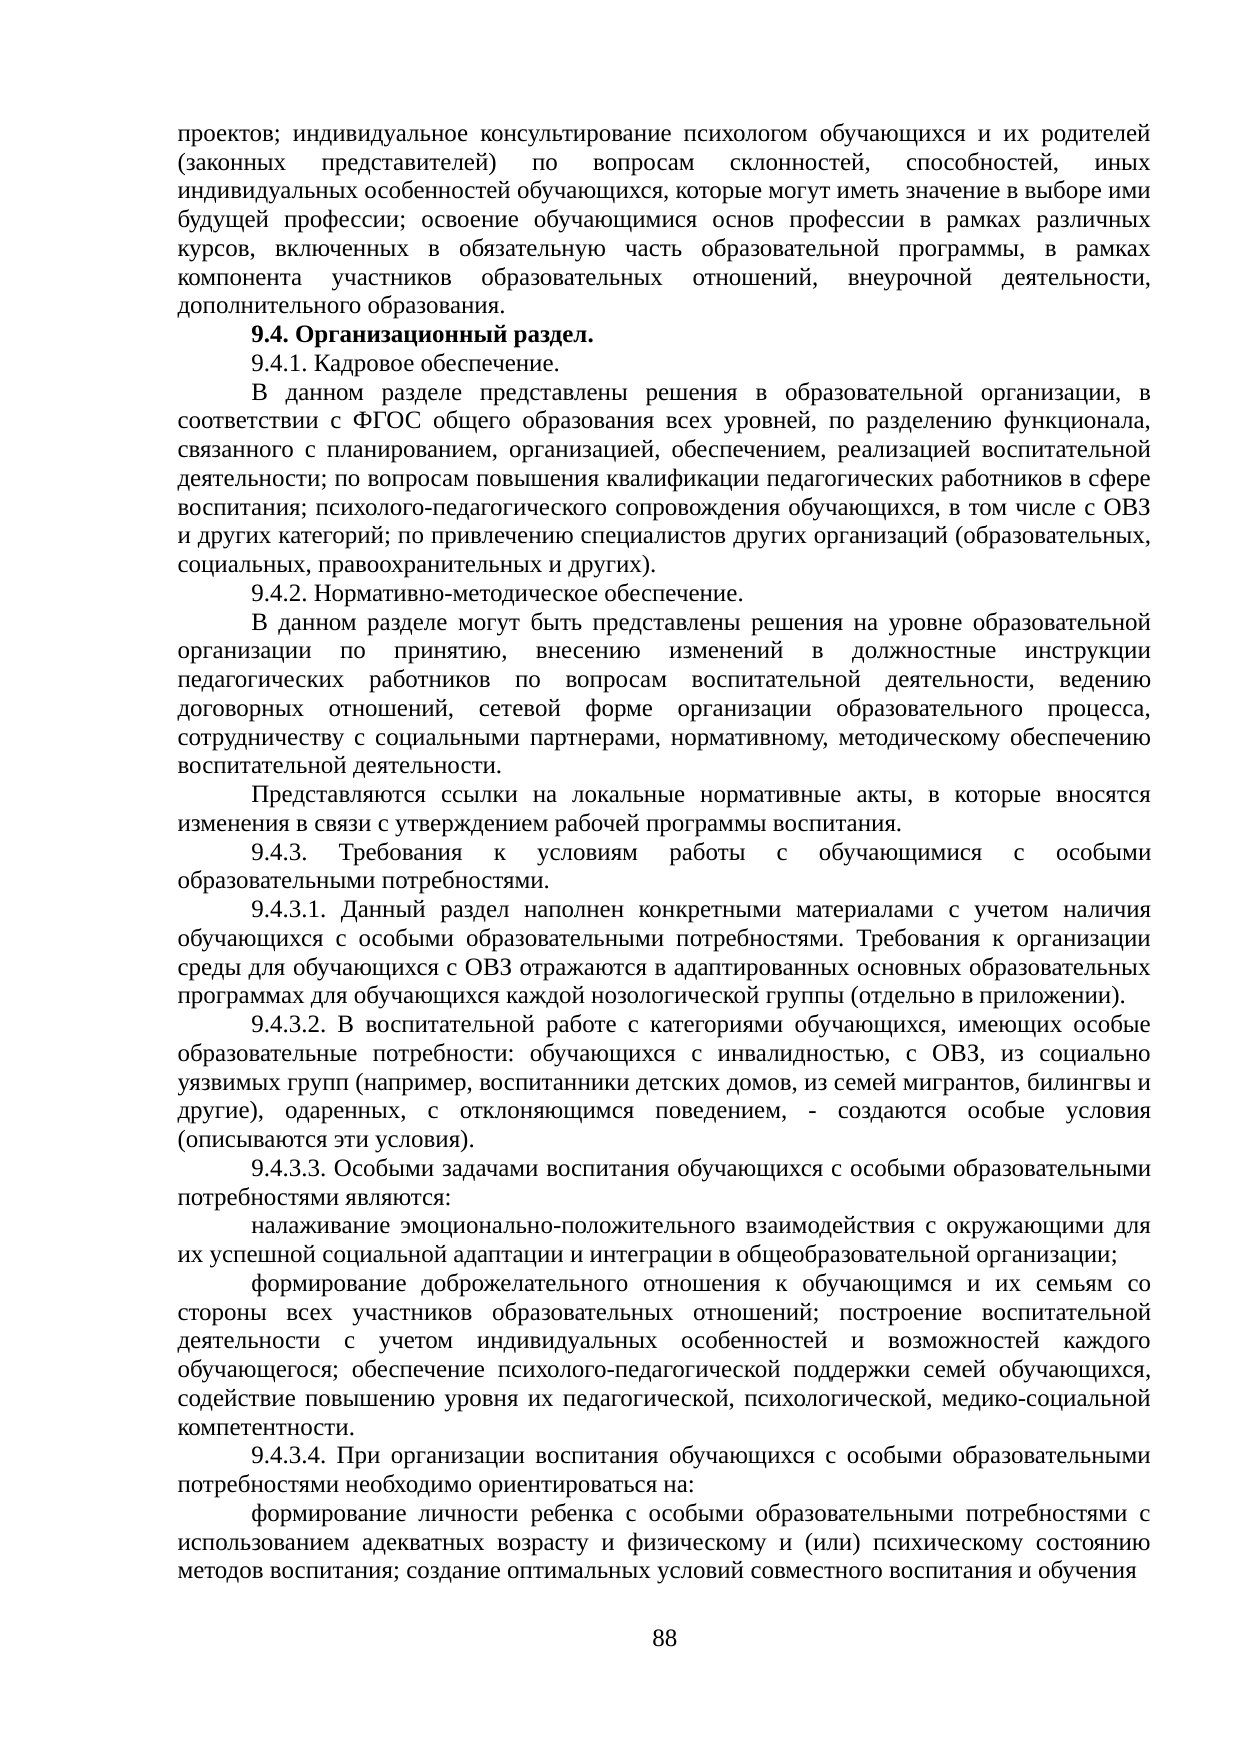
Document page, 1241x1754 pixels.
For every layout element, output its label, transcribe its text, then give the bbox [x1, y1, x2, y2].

text 9.4.2. Нормативно-методическое обеспечение. [177, 578, 1152, 607]
text В данном разделе могут быть представлены решения на уровне образовательной организации по принятию, внесению изменений в должностные инструкции педагогических работников по вопросам воспитательной деятельности, ведению договорных отношений, сетевой форме организации образовательного процесса, сотрудничеству с социальными партнерами, нормативному, методическому обеспечению воспитательной деятельности. [177, 607, 1152, 779]
text формирование доброжелательного отношения к обучающимся и их семьям со стороны всех участников образовательных отношений; построение воспитательной деятельности с учетом индивидуальных особенностей и возможностей каждого обучающегося; обеспечение психолого-педагогической поддержки семей обучающихся, содействие повышению уровня их педагогической, психологической, медико-социальной компетентности. [177, 1268, 1152, 1441]
text Представляются ссылки на локальные нормативные акты, в которые вносятся изменения в связи с утверждением рабочей программы воспитания. [177, 779, 1152, 837]
text 9.4. Организационный раздел. [177, 319, 1152, 348]
text 9.4.3.1. Данный раздел наполнен конкретными материалами с учетом наличия обучающихся с особыми образовательными потребностями. Требования к организации среды для обучающихся с ОВЗ отражаются в адаптированных основных образовательных программах для обучающихся каждой нозологической группы (отдельно в приложении). [177, 894, 1152, 1009]
text 9.4.3.4. При организации воспитания обучающихся с особыми образовательными потребностями необходимо ориентироваться на: [177, 1441, 1152, 1498]
text В данном разделе представлены решения в образовательной организации, в соответствии с ФГОС общего образования всех уровней, по разделению функционала, связанного с планированием, организацией, обеспечением, реализацией воспитательной деятельности; по вопросам повышения квалификации педагогических работников в сфере воспитания; психолого-педагогического сопровождения обучающихся, в том числе с ОВЗ и других категорий; по привлечению специалистов других организаций (образовательных, социальных, правоохранительных и других). [177, 377, 1152, 578]
text 9.4.3.3. Особыми задачами воспитания обучающихся с особыми образовательными потребностями являются: [177, 1153, 1152, 1211]
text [177, 118, 1152, 319]
text 9.4.3.2. В воспитательной работе с категориями обучающихся, имеющих особые образовательные потребности: обучающихся с инвалидностью, с ОВЗ, из социально уязвимых групп (например, воспитанники детских домов, из семей мигрантов, билингвы и другие), одаренных, с отклоняющимся поведением, - создаются особые условия (описываются эти условия). [177, 1009, 1152, 1153]
text 9.4.3. Требования к условиям работы с обучающимися с особыми образовательными потребностями. [177, 837, 1152, 894]
text формирование личности ребенка с особыми образовательными потребностями с использованием адекватных возрасту и физическому и (или) психическому состоянию методов воспитания; создание оптимальных условий совместного воспитания и обучения [177, 1498, 1152, 1584]
text 9.4.1. Кадровое обеспечение. [177, 348, 1152, 377]
text налаживание эмоционально-положительного взаимодействия с окружающими для их успешной социальной адаптации и интеграции в общеобразовательной организации; [177, 1211, 1152, 1268]
